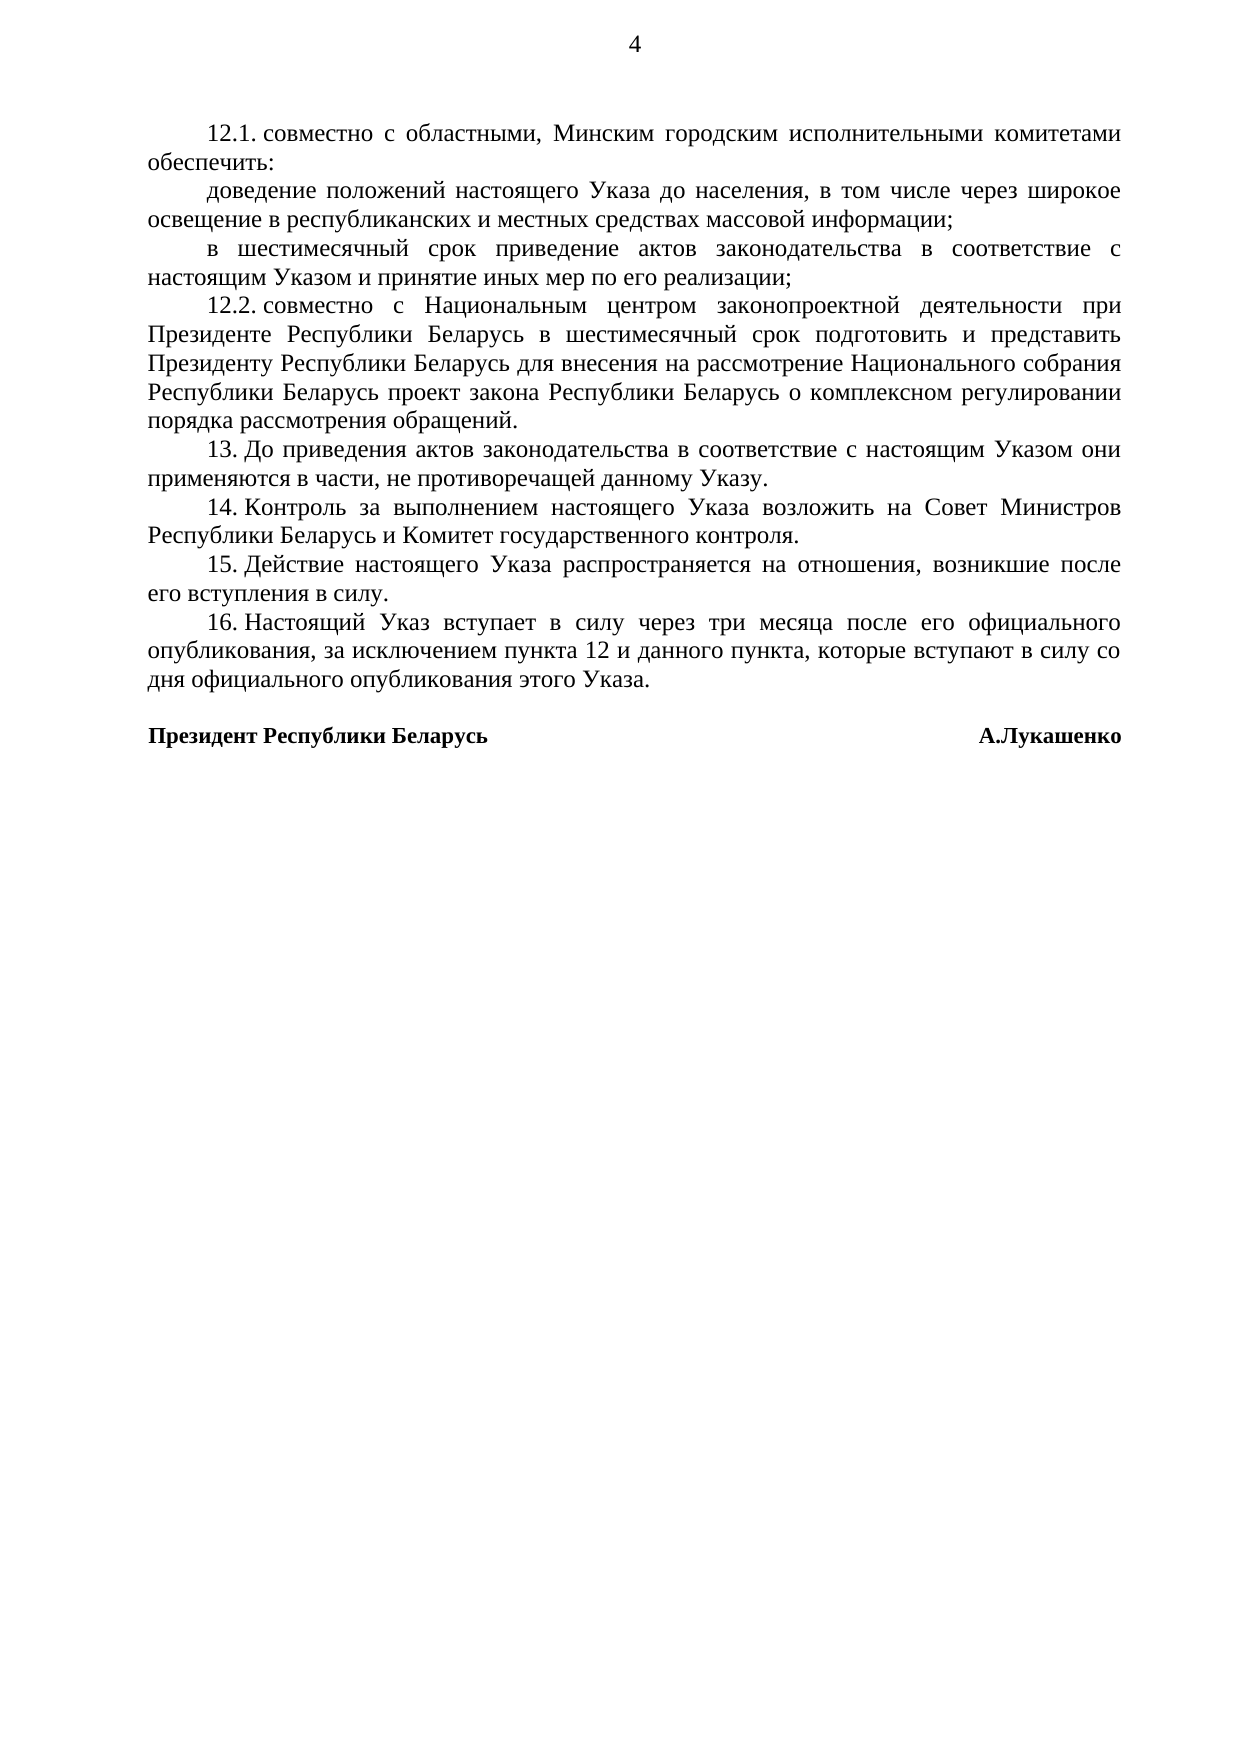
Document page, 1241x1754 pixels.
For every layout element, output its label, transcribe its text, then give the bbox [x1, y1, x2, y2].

text 14. Контроль за выполнением настоящего Указа возложить на Совет Министров Республики Беларусь и Комитет государственного контроля. [147, 492, 1122, 549]
text 12.1. совместно с областными, Минским городским исполнительными комитетами обеспечить: [147, 118, 1122, 176]
text 15. Действие настоящего Указа распространяется на отношения, возникшие после его вступления в силу. [147, 549, 1122, 607]
text в шестимесячный срок приведение актов законодательства в соответствие с настоящим Указом и принятие иных мер по его реализации; [147, 233, 1122, 291]
text 13. До приведения актов законодательства в соответствие с настоящим Указом они применяются в части, не противоречащей данному Указу. [147, 434, 1122, 492]
text доведение положений настоящего Указа до населения, в том числе через широкое освещение в республиканских и местных средствах массовой информации; [147, 176, 1122, 233]
text 16. Настоящий Указ вступает в силу через три месяца после его официального опубликования, за исключением пункта 12 и данного пункта, которые вступают в силу со дня официального опубликования этого Указа. [147, 607, 1122, 693]
text 12.2. совместно с Национальным центром законопроектной деятельности при Президенте Республики Беларусь в шестимесячный срок подготовить и представить Президенту Республики Беларусь для внесения на рассмотрение Национального собрания Республики Беларусь проект закона Республики Беларусь о комплексном регулировании порядка рассмотрения обращений. [147, 291, 1122, 434]
table_header Президент Республики Беларусь [148, 722, 635, 748]
table_header А.Лукашенко [635, 722, 1122, 748]
